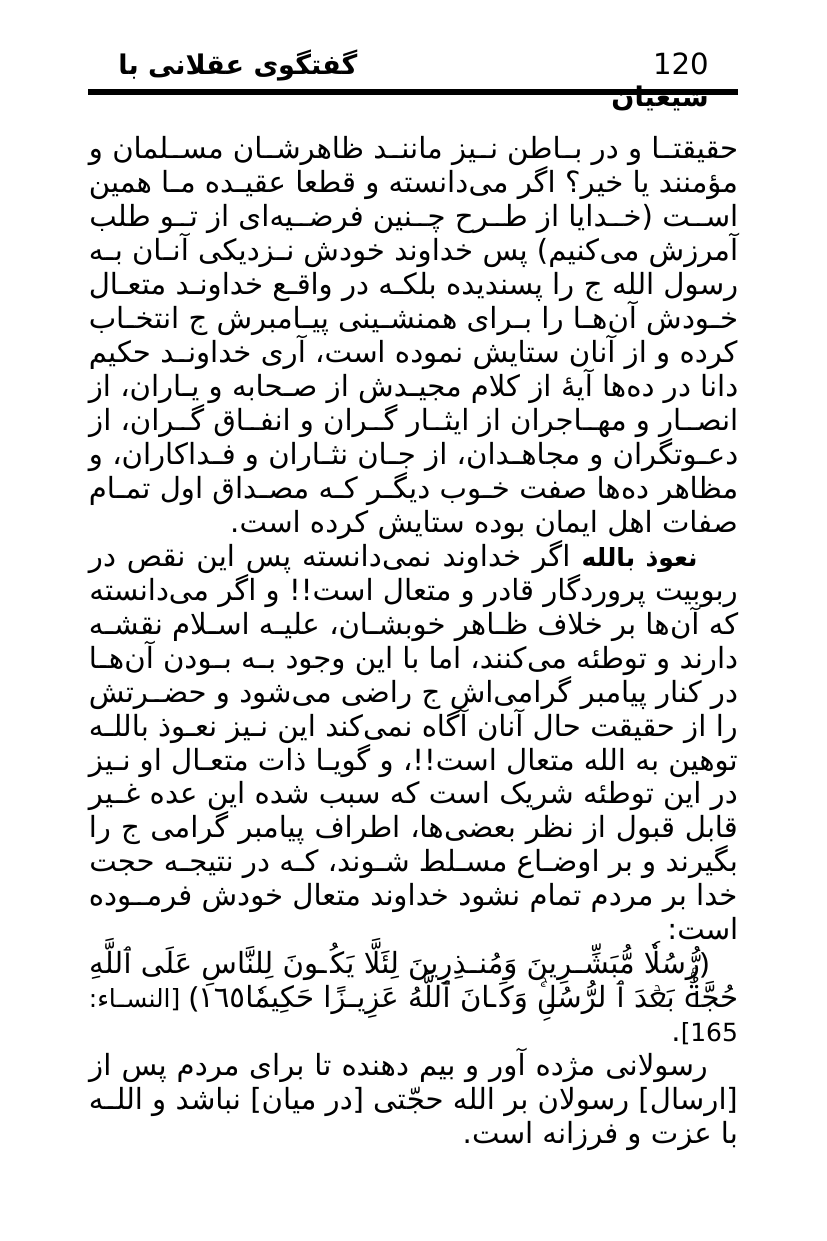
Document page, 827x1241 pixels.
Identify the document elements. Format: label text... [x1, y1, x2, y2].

text ﴿رُّسُلٗا مُّبَشِّرِينَ وَمُنذِرِينَ لِئَلَّا يَكُونَ لِلنَّاسِ عَلَى ٱللَّهِ حُجَّةُۢ بَعۡدَ ٱلرُّسُلِۚ وَكَانَ ٱللَّهُ عَزِيزًا حَكِيمٗا١٦٥﴾ [النساء: 165]. [89, 947, 738, 1048]
text رسولانى مژده آور و بیم دهنده تا براى مردم پس از [ارسال‏] رسولان بر الله حجّتى [در میان‏] نباشد و الله با عزت و فرزانه است. [89, 1048, 738, 1150]
text نعوذ بالله اگر خداوند نمی‌دانسته پس این نقص در ربوبیت پروردگار قادر و متعال است!! و اگر می‌دانسته که آن‌ها بر خلاف ظاهر خوبشان، علیه اسلام نقشه دارند و توطئه می‌کنند، اما با این وجود به بودن آن‌ها در کنار پیامبر گرامی‌اش ج راضی می‌شود و حضرتش را از حقیقت حال آنان آگاه نمی‌کند این نیز نعوذ بالله توهین به الله متعال است!!، و گویا ذات متعال او نیز در این توطئه شریک است که سبب شده این عده غیر قابل قبول از نظر بعضی‌ها، اطراف پیامبر گرامی ج را بگیرند و بر اوضاع مسلط شوند، که در نتیجه حجت خدا بر مردم تمام نشود خداوند متعال خودش فرموده است: [89, 539, 738, 947]
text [89, 132, 738, 539]
